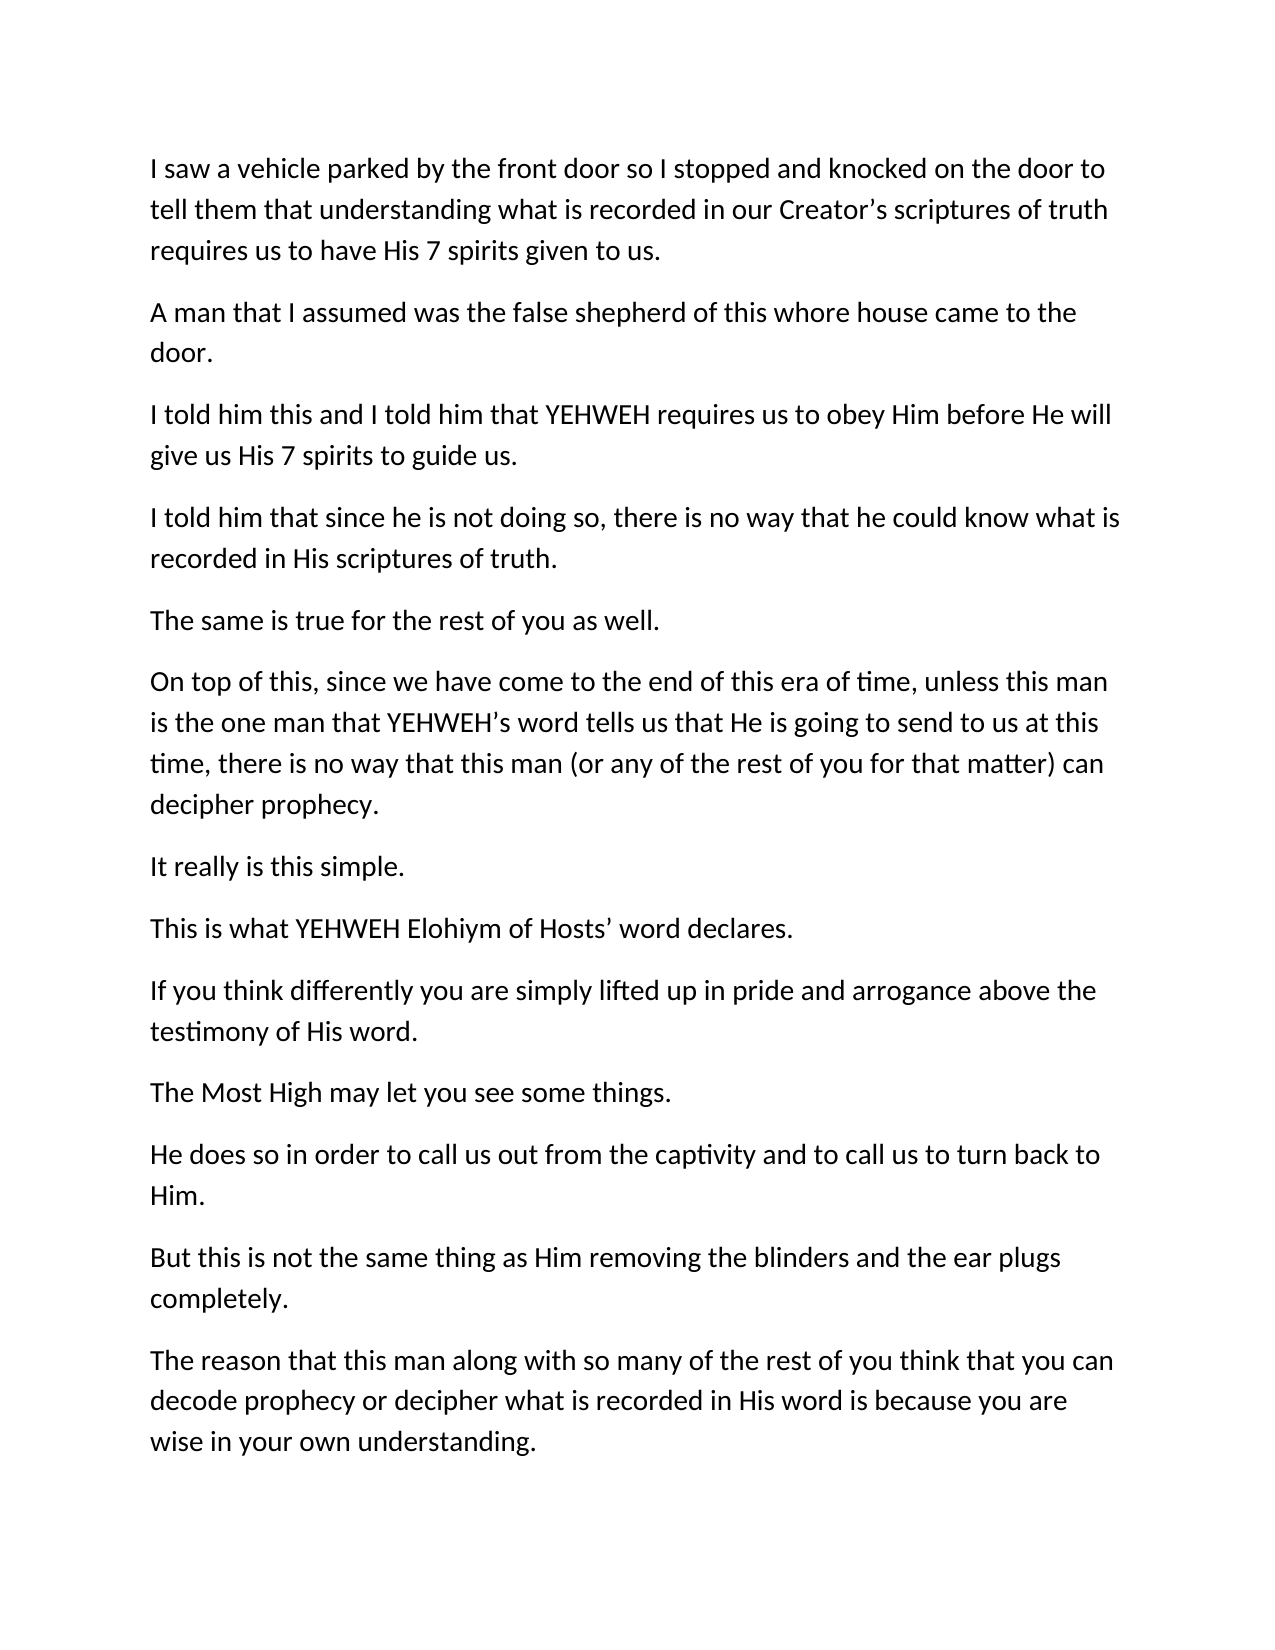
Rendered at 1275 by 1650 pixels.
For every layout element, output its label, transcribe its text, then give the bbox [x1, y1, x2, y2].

text It really is this simple. [150, 848, 1125, 884]
text The same is true for the rest of you as well. [150, 602, 1125, 637]
text I saw a vehicle parked by the front door so I stopped and knocked on the door to tell them that understanding what is recorded in our Creator’s scriptures of truth requires us to have His 7 spirits given to us. [150, 150, 1125, 267]
text The reason that this man along with so many of the rest of you think that you can decode prophecy or decipher what is recorded in His word is because you are wise in your own understanding. [150, 1342, 1125, 1459]
text This is what YEHWEH Elohiym of Hosts’ word declares. [150, 910, 1125, 946]
text On top of this, since we have come to the end of this era of time, unless this man is the one man that YEHWEH’s word tells us that He is going to send to us at this time, there is no way that this man (or any of the rest of you for that matter) can decipher prophecy. [150, 663, 1125, 822]
text He does so in order to call us out from the captivity and to call us to turn back to Him. [150, 1136, 1125, 1213]
text If you think differently you are simply lifted up in pride and arrogance above the testimony of His word. [150, 972, 1125, 1048]
text A man that I assumed was the false shepherd of this whore house came to the door. [150, 294, 1125, 370]
text The Most High may let you see some things. [150, 1074, 1125, 1110]
text I told him that since he is not doing so, there is no way that he could know what is recorded in His scriptures of truth. [150, 499, 1125, 576]
text I told him this and I told him that YEHWEH requires us to obey Him before He will give us His 7 spirits to guide us. [150, 396, 1125, 473]
text But this is not the same thing as Him removing the blinders and the ear plugs completely. [150, 1239, 1125, 1315]
